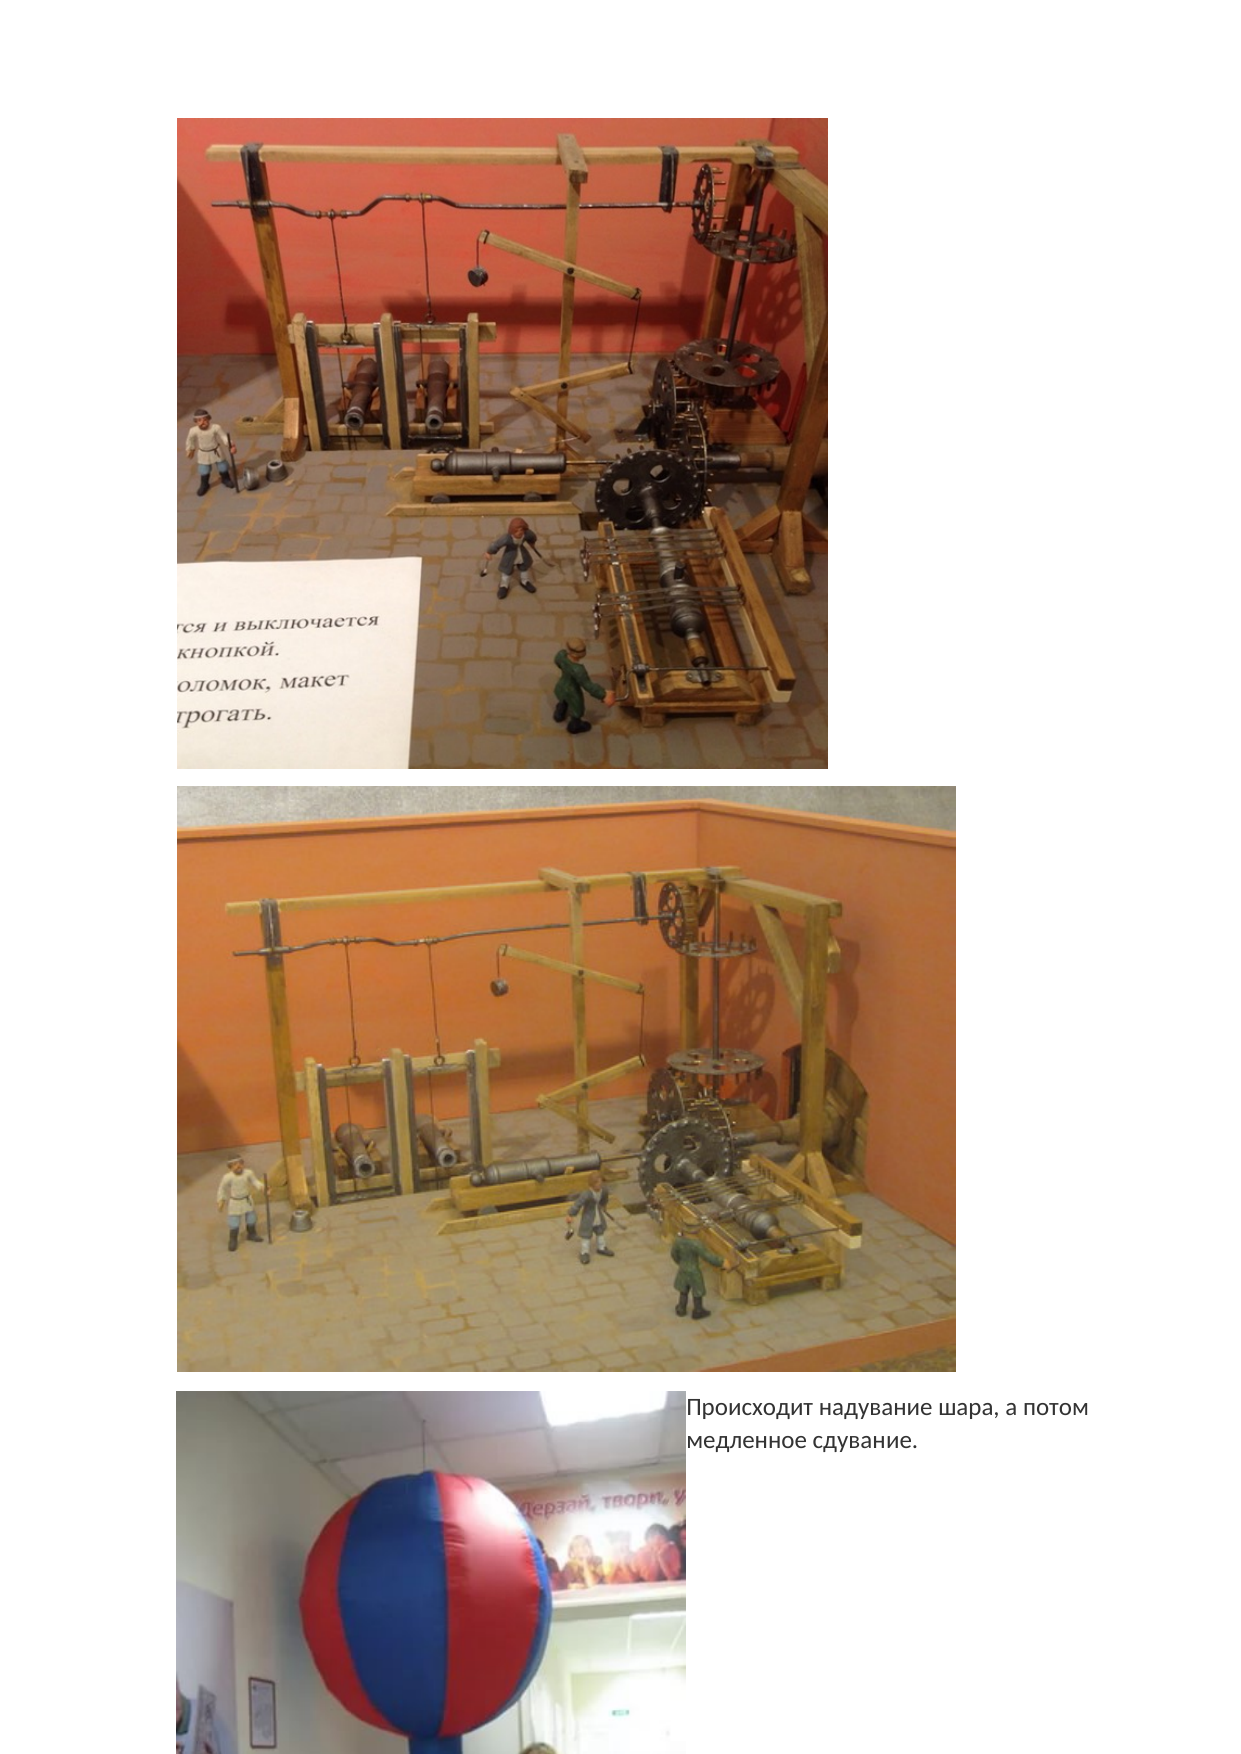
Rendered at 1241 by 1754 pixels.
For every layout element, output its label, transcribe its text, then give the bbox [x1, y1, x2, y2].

picture [177, 786, 956, 1372]
picture [177, 118, 828, 769]
picture [176, 1391, 686, 1754]
text Происходит надувание шара, а потом медленное сдувание. [686, 1391, 1152, 1454]
